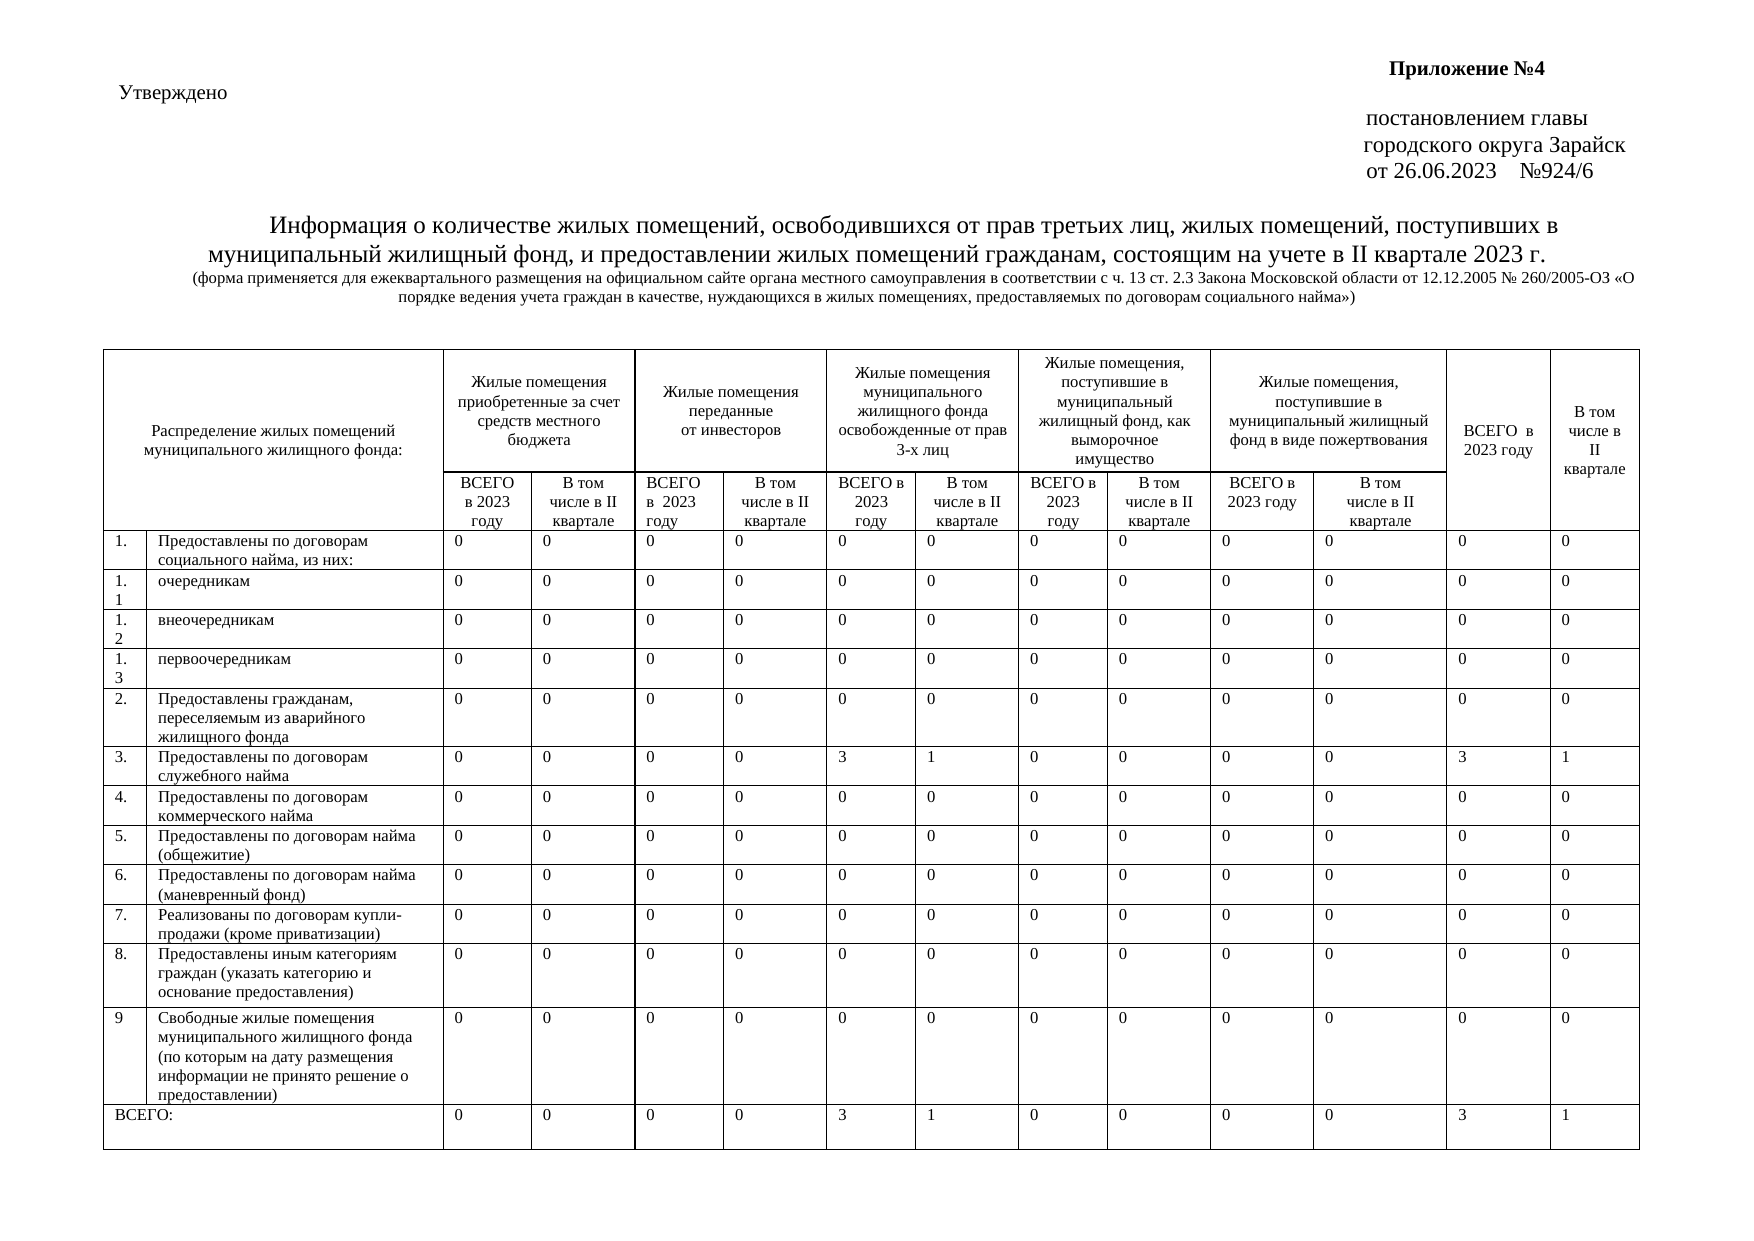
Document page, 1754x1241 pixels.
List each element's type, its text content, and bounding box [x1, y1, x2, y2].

table_cell 0 [1019, 865, 1107, 903]
table_cell 0 [1019, 1008, 1107, 1104]
table_cell 0 [916, 570, 1018, 609]
table_cell 0 [532, 786, 634, 825]
table_cell 0 [1211, 786, 1313, 825]
table_cell 0 [444, 865, 531, 903]
table_cell 0 [724, 905, 826, 943]
table_cell Предоставлены иным категориям граждан (указать категорию и основание предоставления) [147, 944, 443, 1007]
table_cell 0 [1314, 747, 1446, 785]
table_cell 1.2 [104, 610, 146, 648]
table_cell 0 [1211, 905, 1313, 943]
table_cell 0 [1314, 1008, 1446, 1104]
table_cell 0 [1211, 747, 1313, 785]
table_cell 0 [1551, 610, 1639, 648]
table_cell 1.1 [104, 570, 146, 609]
table_cell 0 [724, 786, 826, 825]
table_cell 0 [916, 826, 1018, 864]
table_cell 9 [104, 1008, 146, 1104]
table_cell 0 [1314, 610, 1446, 648]
table_cell 0 [1211, 610, 1313, 648]
table_cell Предоставлены по договорам найма (маневренный фонд) [147, 865, 443, 903]
table_cell 0 [636, 826, 723, 864]
table_cell 0 [1211, 1105, 1313, 1149]
table_cell ВСЕГО в 2023 году [444, 473, 531, 530]
table_cell 0 [636, 786, 723, 825]
table_cell 0 [1108, 865, 1210, 903]
text от 26.06.2023 №924/6 [1181, 157, 1636, 183]
table_cell 3 [1447, 747, 1550, 785]
table_cell 8. [104, 944, 146, 1007]
table_header В том числе в II квартале [1551, 350, 1639, 530]
table_cell 0 [724, 944, 826, 1007]
table_cell 0 [1447, 531, 1550, 569]
table_cell 0 [1108, 786, 1210, 825]
table_cell 0 [636, 531, 723, 569]
table_cell 3 [827, 747, 915, 785]
table_cell 0 [724, 649, 826, 687]
table_cell 0 [532, 1105, 634, 1149]
table_cell 3 [827, 1105, 915, 1149]
table_cell 0 [636, 1008, 723, 1104]
table_cell 1.3 [104, 649, 146, 687]
text (форма применяется для ежеквартального размещения на официальном сайте органа местного самоуправления в соответствии с ч. 13 ст. 2.3 Закона Московской области от 12.12.2005 № 260/2005-ОЗ «О порядке ведения учета граждан в качестве, нуждающихся в жилых помещениях, предоставляемых по договорам социального найма») [118, 267, 1636, 306]
text постановлением главы [1181, 104, 1636, 131]
table_cell 0 [636, 689, 723, 746]
table_cell 0 [724, 865, 826, 903]
table_cell 0 [724, 826, 826, 864]
table_cell 0 [636, 865, 723, 903]
table_cell В том числе в II квартале [916, 473, 1018, 530]
table_cell 0 [724, 531, 826, 569]
table_cell 6. [104, 865, 146, 903]
table_cell 0 [724, 1105, 826, 1149]
table_header Жилые помещения, поступившие в муниципальный жилищный фонд в виде пожертвования [1211, 350, 1446, 471]
table_cell очередникам [147, 570, 443, 609]
table_cell ВСЕГО в 2023 году [636, 473, 723, 530]
table_cell 0 [724, 570, 826, 609]
table_cell 0 [532, 531, 634, 569]
table_cell 0 [532, 610, 634, 648]
table_cell 0 [1551, 689, 1639, 746]
table_cell 0 [1019, 786, 1107, 825]
table_cell 0 [532, 826, 634, 864]
table_cell ВСЕГО в 2023 году [827, 473, 915, 530]
table_cell 0 [916, 905, 1018, 943]
table_header Жилые помещения переданные от инвесторов [636, 350, 826, 471]
table_cell 0 [916, 531, 1018, 569]
table_cell 0 [1447, 826, 1550, 864]
table_cell 0 [1211, 826, 1313, 864]
table_cell 0 [916, 1008, 1018, 1104]
table_cell 0 [827, 689, 915, 746]
table_cell 0 [827, 1008, 915, 1104]
table_cell Предоставлены по договорам служебного найма [147, 747, 443, 785]
table_cell 0 [1211, 1008, 1313, 1104]
table_cell В том числе в II квартале [724, 473, 826, 530]
table_cell ВСЕГО в 2023 году [1019, 473, 1107, 530]
table_cell 0 [1314, 689, 1446, 746]
table_cell Предоставлены гражданам, переселяемым из аварийного жилищного фонда [147, 689, 443, 746]
table_cell 2. [104, 689, 146, 746]
table_cell 0 [532, 905, 634, 943]
table_cell 0 [444, 826, 531, 864]
table_cell 1 [1551, 747, 1639, 785]
table_header Распределение жилых помещений муниципального жилищного фонда: [104, 350, 443, 530]
table_cell 0 [1108, 944, 1210, 1007]
table_cell 0 [724, 747, 826, 785]
table_cell 0 [1314, 865, 1446, 903]
text городского округа Зарайск [1181, 131, 1636, 157]
table_cell 0 [636, 1105, 723, 1149]
table_cell 0 [444, 1105, 531, 1149]
table_cell 0 [1447, 649, 1550, 687]
table_cell 1 [1551, 1105, 1639, 1149]
table_cell 0 [827, 944, 915, 1007]
text Приложение №4 Утверждено [118, 56, 1636, 104]
table_cell 0 [1447, 786, 1550, 825]
table_cell 0 [1447, 1008, 1550, 1104]
table_cell 0 [636, 570, 723, 609]
table_cell внеочередникам [147, 610, 443, 648]
table_cell 0 [636, 610, 723, 648]
table_cell 0 [1314, 826, 1446, 864]
table_cell 1. [104, 531, 146, 569]
table_cell 7. [104, 905, 146, 943]
table_cell первоочередникам [147, 649, 443, 687]
table_cell 0 [1108, 689, 1210, 746]
table_cell 0 [1551, 649, 1639, 687]
table_cell 0 [827, 570, 915, 609]
table_header Жилые помещения муниципального жилищного фонда освобожденные от прав 3-х лиц [827, 350, 1018, 471]
table_cell 0 [636, 747, 723, 785]
table_cell 1 [916, 1105, 1018, 1149]
table_header Жилые помещения, поступившие в муниципальный жилищный фонд, как выморочное имущество [1019, 350, 1210, 471]
table_cell 5. [104, 826, 146, 864]
table_cell 0 [1551, 905, 1639, 943]
table_cell Предоставлены по договорам найма (общежитие) [147, 826, 443, 864]
table_cell 0 [1551, 944, 1639, 1007]
table_cell 0 [1108, 649, 1210, 687]
table_cell 0 [1447, 865, 1550, 903]
table_header Жилые помещения приобретенные за счет средств местного бюджета [444, 350, 634, 471]
table_cell 0 [1551, 865, 1639, 903]
table_cell 0 [444, 905, 531, 943]
table_cell 0 [1314, 786, 1446, 825]
table_cell 0 [1447, 570, 1550, 609]
table_cell 0 [444, 786, 531, 825]
table_cell Реализованы по договорам купли-продажи (кроме приватизации) [147, 905, 443, 943]
table_cell 0 [827, 531, 915, 569]
table_cell В том числе в II квартале [1314, 473, 1446, 530]
table_cell 0 [1314, 1105, 1446, 1149]
table_cell 0 [444, 689, 531, 746]
table_cell В том числе в II квартале [1108, 473, 1210, 530]
table_cell ВСЕГО в 2023 году [1211, 473, 1313, 530]
table_cell 0 [1019, 826, 1107, 864]
table_cell 0 [444, 610, 531, 648]
table_cell 1 [916, 747, 1018, 785]
table_cell 0 [1314, 570, 1446, 609]
table_cell 3. [104, 747, 146, 785]
table_cell 0 [1019, 570, 1107, 609]
table_header ВСЕГО в 2023 году [1447, 350, 1550, 530]
table_cell 0 [1019, 689, 1107, 746]
table_cell В том числе в II квартале [532, 473, 634, 530]
table_cell 0 [1108, 905, 1210, 943]
table_cell 0 [1447, 905, 1550, 943]
table_cell 0 [1551, 826, 1639, 864]
table_cell 0 [1314, 649, 1446, 687]
table_cell 0 [916, 786, 1018, 825]
table_cell 0 [1019, 944, 1107, 1007]
table_cell Предоставлены по договорам социального найма, из них: [147, 531, 443, 569]
table_cell 0 [1314, 531, 1446, 569]
table_cell 0 [1108, 1008, 1210, 1104]
table_cell 0 [444, 1008, 531, 1104]
table_cell 0 [827, 826, 915, 864]
table_cell 0 [1211, 649, 1313, 687]
table_cell 0 [1019, 905, 1107, 943]
table_cell 0 [636, 905, 723, 943]
table_cell 0 [444, 531, 531, 569]
table_cell 0 [1211, 944, 1313, 1007]
table_cell 0 [532, 747, 634, 785]
table_cell 0 [827, 905, 915, 943]
table_cell 0 [724, 610, 826, 648]
table_cell 0 [1108, 610, 1210, 648]
table_cell 0 [1108, 1105, 1210, 1149]
table_cell 0 [827, 649, 915, 687]
table_cell 0 [827, 610, 915, 648]
table_cell 0 [1551, 531, 1639, 569]
table_cell 0 [1551, 786, 1639, 825]
table_cell 0 [1019, 1105, 1107, 1149]
table_cell 0 [444, 747, 531, 785]
table_cell 0 [1108, 570, 1210, 609]
table_cell 0 [1019, 610, 1107, 648]
table_cell 0 [1211, 570, 1313, 609]
table_cell 0 [916, 649, 1018, 687]
table_cell 0 [1314, 905, 1446, 943]
table_cell 0 [532, 649, 634, 687]
table_cell 0 [1211, 531, 1313, 569]
table_cell Свободные жилые помещения муниципального жилищного фонда (по которым на дату размещения информации не принято решение о предоставлении) [147, 1008, 443, 1104]
table_cell 0 [1551, 1008, 1639, 1104]
table_cell 0 [1019, 747, 1107, 785]
table_cell 0 [1108, 531, 1210, 569]
table_cell ВСЕГО: [104, 1105, 443, 1149]
table_cell 0 [636, 649, 723, 687]
table_cell 0 [1108, 826, 1210, 864]
table_cell 4. [104, 786, 146, 825]
table_cell 0 [1019, 649, 1107, 687]
table_cell 0 [532, 689, 634, 746]
table_cell 0 [1211, 689, 1313, 746]
table_cell 0 [916, 865, 1018, 903]
table_cell 3 [1447, 1105, 1550, 1149]
table_cell 0 [724, 1008, 826, 1104]
table_cell 0 [916, 944, 1018, 1007]
table_cell 0 [1551, 570, 1639, 609]
table_cell 0 [444, 944, 531, 1007]
table_cell 0 [916, 610, 1018, 648]
table_cell 0 [1314, 944, 1446, 1007]
table_cell 0 [827, 786, 915, 825]
text Информация о количестве жилых помещений, освободившихся от прав третьих лиц, жилых помещений, поступивших в муниципальный жилищный фонд, и предоставлении жилых помещений гражданам, состоящим на учете в II квартале 2023 г. [118, 210, 1636, 267]
table_cell 0 [1447, 944, 1550, 1007]
table_cell 0 [532, 570, 634, 609]
table_cell 0 [444, 649, 531, 687]
table_cell 0 [444, 570, 531, 609]
table_cell 0 [636, 944, 723, 1007]
table_cell 0 [532, 944, 634, 1007]
table_cell 0 [532, 865, 634, 903]
table_cell 0 [1447, 689, 1550, 746]
table_cell 0 [1019, 531, 1107, 569]
table_cell Предоставлены по договорам коммерческого найма [147, 786, 443, 825]
table_cell 0 [827, 865, 915, 903]
table_cell 0 [1108, 747, 1210, 785]
table_cell 0 [532, 1008, 634, 1104]
table_cell 0 [916, 689, 1018, 746]
table_cell 0 [1211, 865, 1313, 903]
table_cell 0 [724, 689, 826, 746]
table_cell 0 [1447, 610, 1550, 648]
